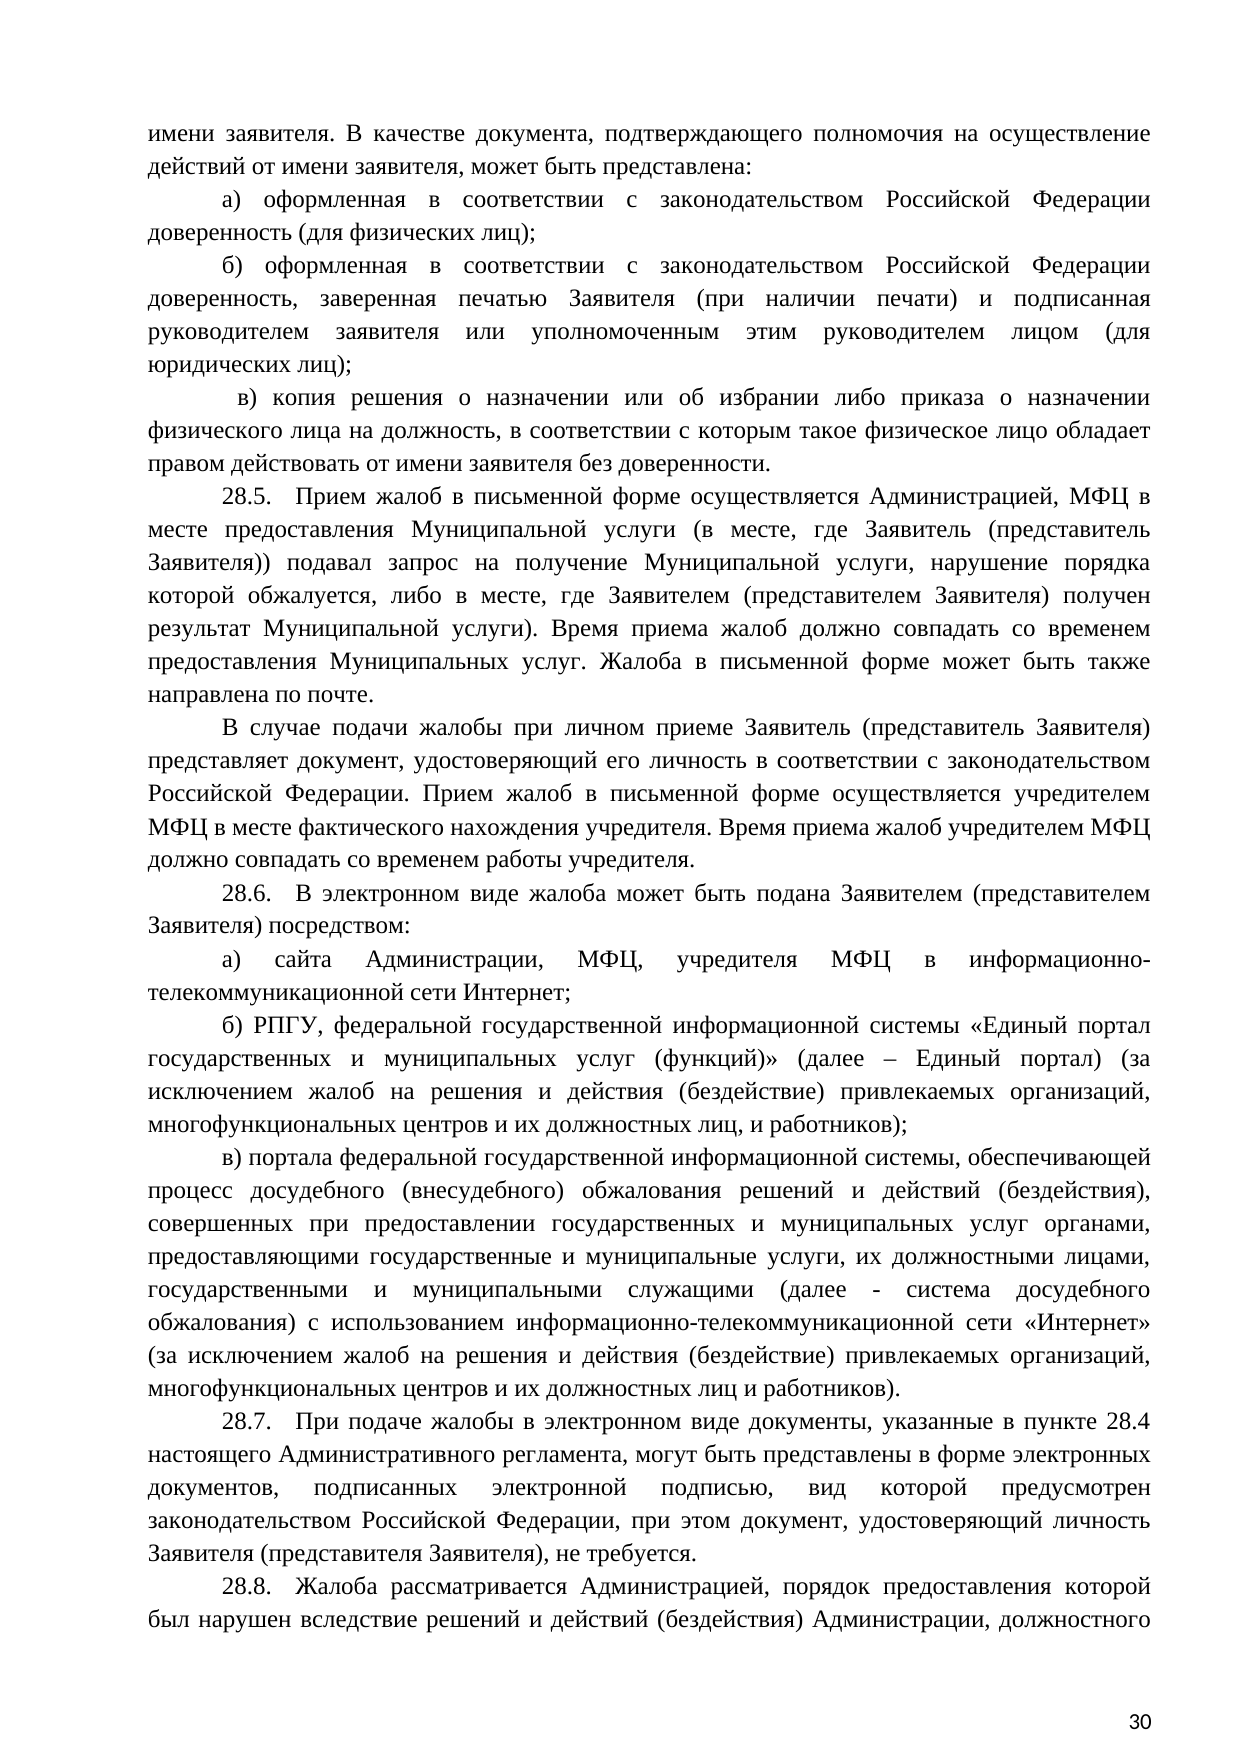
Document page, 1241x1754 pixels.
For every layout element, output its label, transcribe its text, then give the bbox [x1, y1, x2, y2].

text б) оформленная в соответствии с законодательством Российской Федерации доверенность, заверенная печатью Заявителя (при наличии печати) и подписанная руководителем заявителя или уполномоченным этим руководителем лицом (для юридических лиц); [148, 250, 1152, 378]
text в) портала федеральной государственной информационной системы, обеспечивающей процесс досудебного (внесудебного) обжалования решений и действий (бездействия), совершенных при предоставлении государственных и муниципальных услуг органами, предоставляющими государственные и муниципальные услуги, их должностными лицами, государственными и муниципальными служащими (далее - система досудебного обжалования) с использованием информационно-телекоммуникационной сети «Интернет» (за исключением жалоб на решения и действия (бездействие) привлекаемых организаций, многофункциональных центров и их должностных лиц и работников). [148, 1142, 1152, 1402]
list Прием жалоб в письменной форме осуществляется Администрацией, МФЦ в месте предоставления Муниципальной услуги (в месте, где Заявитель (представитель Заявителя)) подавал запрос на получение Муниципальной услуги, нарушение порядка которой обжалуется, либо в месте, где Заявителем (представителем Заявителя) получен результат Муниципальной услуги). Время приема жалоб должно совпадать со временем предоставления Муниципальных услуг. Жалоба в письменной форме может быть также направлена по почте. [148, 481, 1152, 708]
text а) оформленная в соответствии с законодательством Российской Федерации доверенность (для физических лиц); [148, 184, 1152, 246]
text в) копия решения о назначении или об избрании либо приказа о назначении физического лица на должность, в соответствии с которым такое физическое лицо обладает правом действовать от имени заявителя без доверенности. [148, 382, 1152, 477]
text б) РПГУ, федеральной государственной информационной системы «Единый портал государственных и муниципальных услуг (функций)» (далее – Единый портал) (за исключением жалоб на решения и действия (бездействие) привлекаемых организаций, многофункциональных центров и их должностных лиц, и работников); [148, 1010, 1152, 1137]
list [148, 1571, 1152, 1633]
list При подаче жалобы в электронном виде документы, указанные в пункте 28.4 настоящего Административного регламента, могут быть представлены в форме электронных документов, подписанных электронной подписью, вид которой предусмотрен законодательством Российской Федерации, при этом документ, удостоверяющий личность Заявителя (представителя Заявителя), не требуется. [148, 1406, 1152, 1567]
list В электронном виде жалоба может быть подана Заявителем (представителем Заявителя) посредством: [148, 878, 1152, 939]
text В случае подачи жалобы при личном приеме Заявитель (представитель Заявителя) представляет документ, удостоверяющий его личность в соответствии с законодательством Российской Федерации. Прием жалоб в письменной форме осуществляется учредителем МФЦ в месте фактического нахождения учредителя. Время приема жалоб учредителем МФЦ должно совпадать со временем работы учредителя. [148, 712, 1152, 873]
text а) сайта Администрации, МФЦ, учредителя МФЦ в информационно-телекоммуникационной сети Интернет; [148, 944, 1152, 1005]
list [148, 118, 1152, 180]
